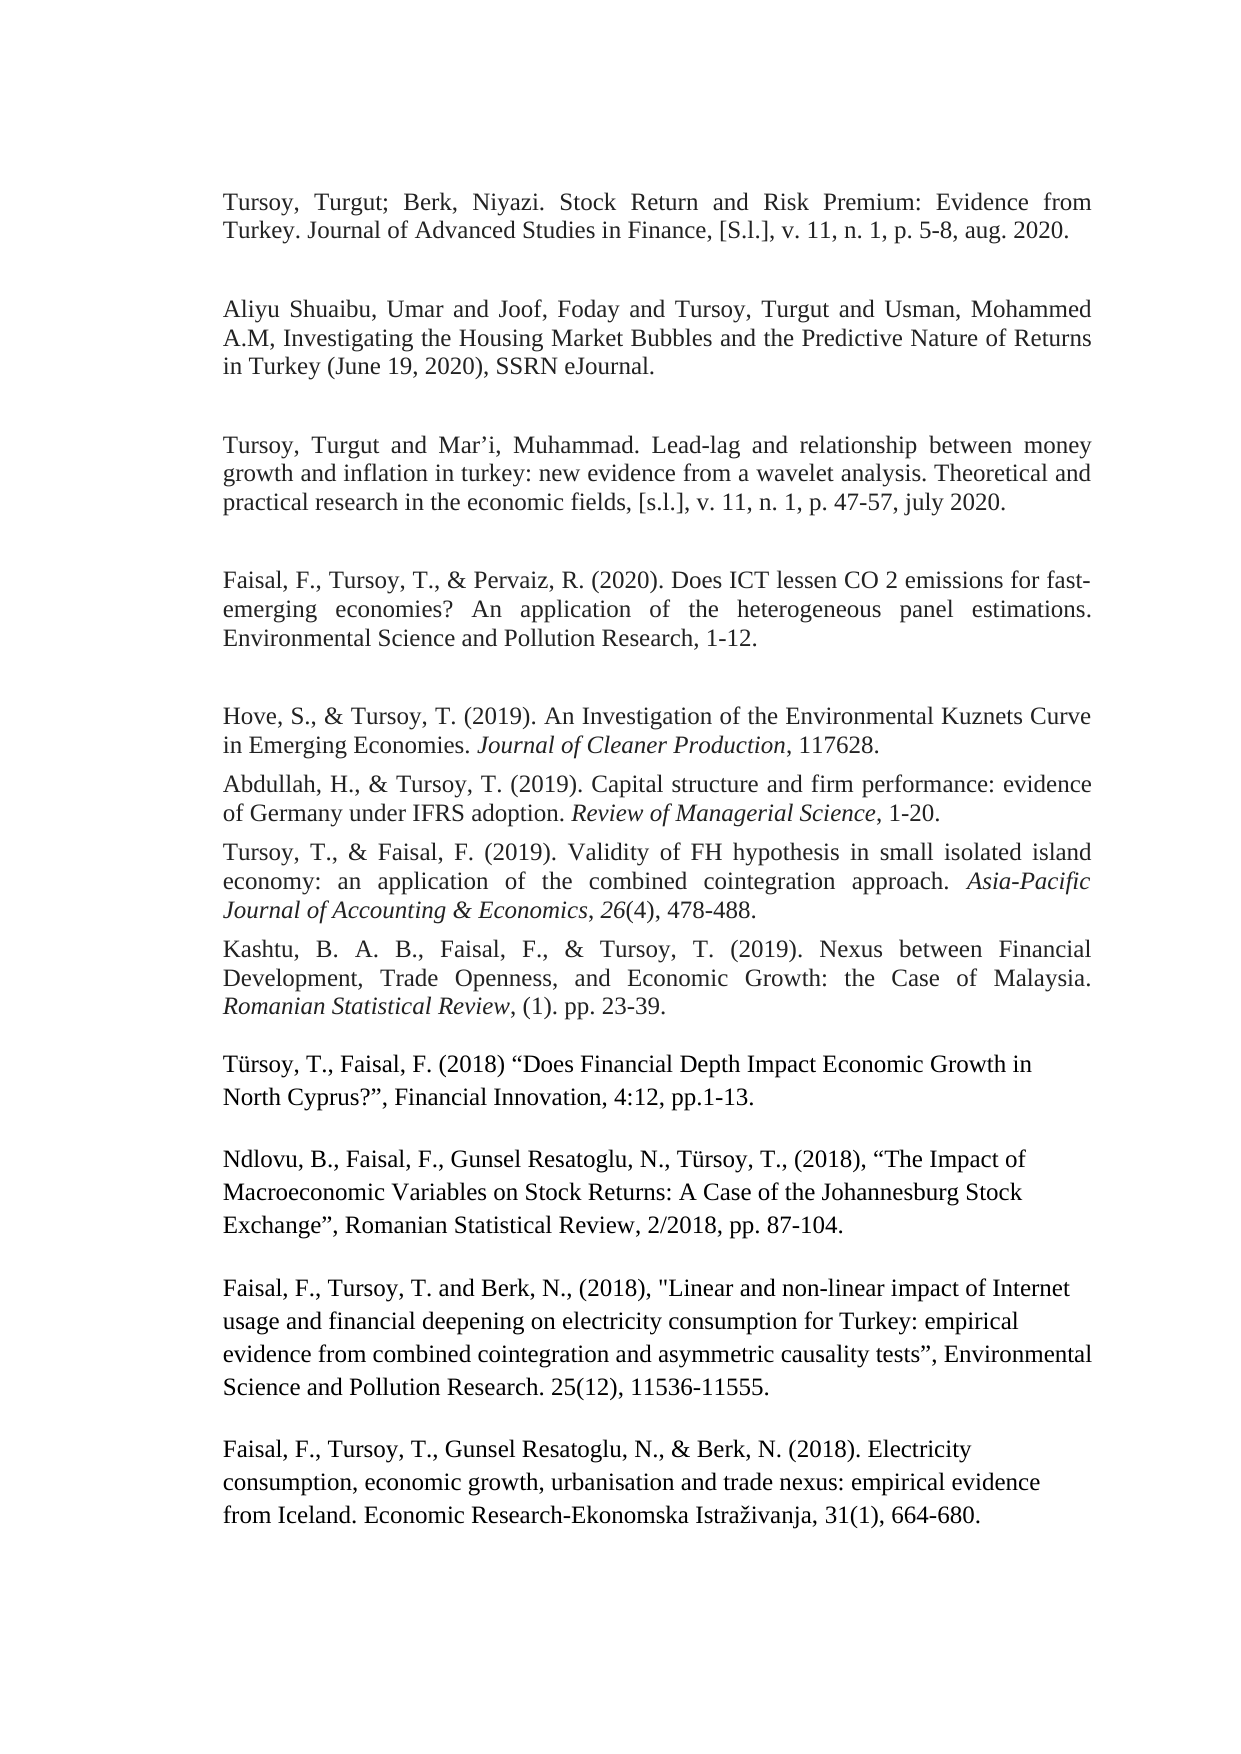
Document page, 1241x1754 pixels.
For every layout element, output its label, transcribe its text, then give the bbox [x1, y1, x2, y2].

text Tursoy, T., & Faisal, F. (2019). Validity of FH hypothesis in small isolated island economy: an application of the combined cointegration approach. Asia-Pacific Journal of Accounting & Economics, 26(4), 478-488. [223, 837, 1093, 923]
text Kashtu, B. A. B., Faisal, F., & Tursoy, T. (2019). Nexus between Financial Development, Trade Openness, and Economic Growth: the Case of Malaysia. Romanian Statistical Review, (1). pp. 23-39. [223, 934, 1093, 1020]
text Abdullah, H., & Tursoy, T. (2019). Capital structure and firm performance: evidence of Germany under IFRS adoption. Review of Managerial Science, 1-20. [223, 769, 1093, 827]
text Türsoy, T., Faisal, F. (2018) “Does Financial Depth Impact Economic Growth in North Cyprus?”, Financial Innovation, 4:12, pp.1-13. [223, 1049, 1093, 1111]
text Faisal, F., Tursoy, T. and Berk, N., (2018), "Linear and non-linear impact of Internet usage and financial deepening on electricity consumption for Turkey: empirical evidence from combined cointegration and asymmetric causality tests”, Environmental Science and Pollution Research. 25(12), 11536-11555. [223, 1273, 1093, 1401]
text Faisal, F., Tursoy, T., Gunsel Resatoglu, N., & Berk, N. (2018). Electricity consumption, economic growth, urbanisation and trade nexus: empirical evidence from Iceland. Economic Research-Ekonomska Istraživanja, 31(1), 664-680. [223, 1434, 1093, 1529]
text Faisal, F., Tursoy, T., & Pervaiz, R. (2020). Does ICT lessen CO 2 emissions for fast-emerging economies? An application of the heterogeneous panel estimations. Environmental Science and Pollution Research, 1-12. [223, 566, 1093, 652]
text Hove, S., & Tursoy, T. (2019). An Investigation of the Environmental Kuznets Curve in Emerging Economies. Journal of Cleaner Production, 117628. [223, 701, 1093, 759]
text Ndlovu, B., Faisal, F., Gunsel Resatoglu, N., Türsoy, T., (2018), “The Impact of Macroeconomic Variables on Stock Returns: A Case of the Johannesburg Stock Exchange”, Romanian Statistical Review, 2/2018, pp. 87-104. [223, 1144, 1093, 1239]
text Tursoy, Turgut; Berk, Niyazi. Stock Return and Risk Premium: Evidence from Turkey. Journal of Advanced Studies in Finance, [S.l.], v. 11, n. 1, p. 5-8, aug. 2020. [223, 187, 1093, 244]
text Aliyu Shuaibu, Umar and Joof, Foday and Tursoy, Turgut and Usman, Mohammed A.M, Investigating the Housing Market Bubbles and the Predictive Nature of Returns in Turkey (June 19, 2020), SSRN eJournal. [223, 294, 1093, 380]
text Tursoy, Turgut and Mar’i, Muhammad. Lead-lag and relationship between money growth and inflation in turkey: new evidence from a wavelet analysis. Theoretical and practical research in the economic fields, [s.l.], v. 11, n. 1, p. 47-57, july 2020. [223, 430, 1093, 516]
